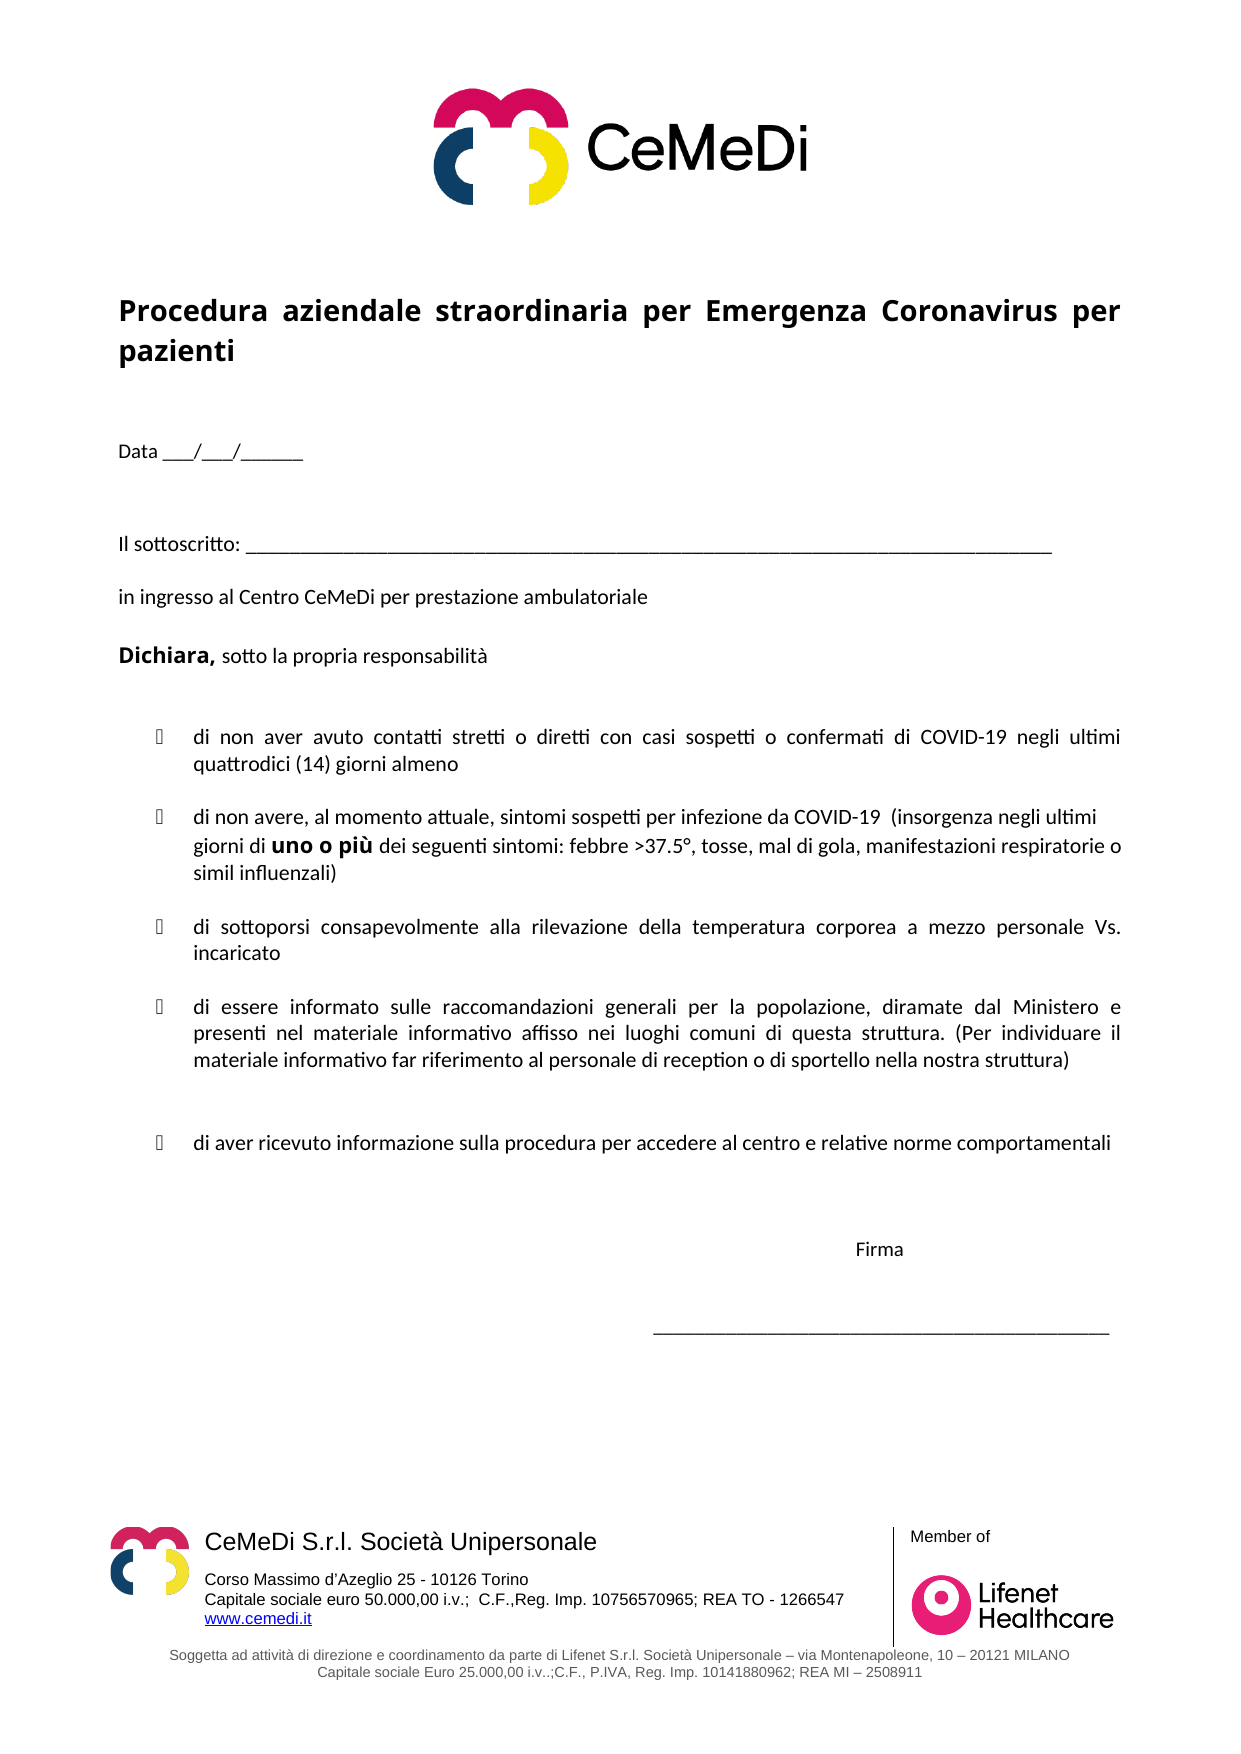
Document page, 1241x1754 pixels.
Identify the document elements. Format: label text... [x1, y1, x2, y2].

text ____________________________________________ [118, 1312, 1122, 1338]
list di sottoporsi consapevolmente alla rilevazione della temperatura corporea a mezzo personale Vs. incaricato [156, 913, 1122, 966]
list di essere informato sulle raccomandazioni generali per la popolazione, diramate dal Ministero e presenti nel materiale informativo affisso nei luoghi comuni di questa struttura. (Per individuare il materiale informativo far riferimento al personale di reception o di sportello nella nostra struttura) [156, 993, 1122, 1073]
text in ingresso al Centro CeMeDi per prestazione ambulatoriale [118, 583, 1122, 610]
text Data ___/___/______ [118, 438, 1122, 464]
list di non avere, al momento attuale, sintomi sospetti per infezione da COVID-19 (insorgenza negli ultimi [156, 803, 1122, 830]
list giorni di uno o più dei seguenti sintomi: febbre >37.5°, tosse, mal di gola, manifestazioni respiratorie o simil influenzali) [193, 830, 1122, 886]
text Procedura aziendale straordinaria per Emergenza Coronavirus per pazienti [118, 291, 1122, 370]
text Firma [782, 1236, 1122, 1261]
list di aver ricevuto informazione sulla procedura per accedere al centro e relative norme comportamentali [156, 1129, 1122, 1156]
text Dichiara, sotto la propria responsabilità [118, 640, 1122, 670]
picture [910, 1575, 1115, 1636]
picture [110, 1527, 189, 1595]
list di non aver avuto contatti stretti o diretti con casi sospetti o confermati di COVID-19 negli ultimi quattrodici (14) giorni almeno [156, 723, 1122, 776]
text Il sottoscritto: __________________________________________________________________________ [118, 530, 1122, 557]
picture [433, 88, 807, 205]
